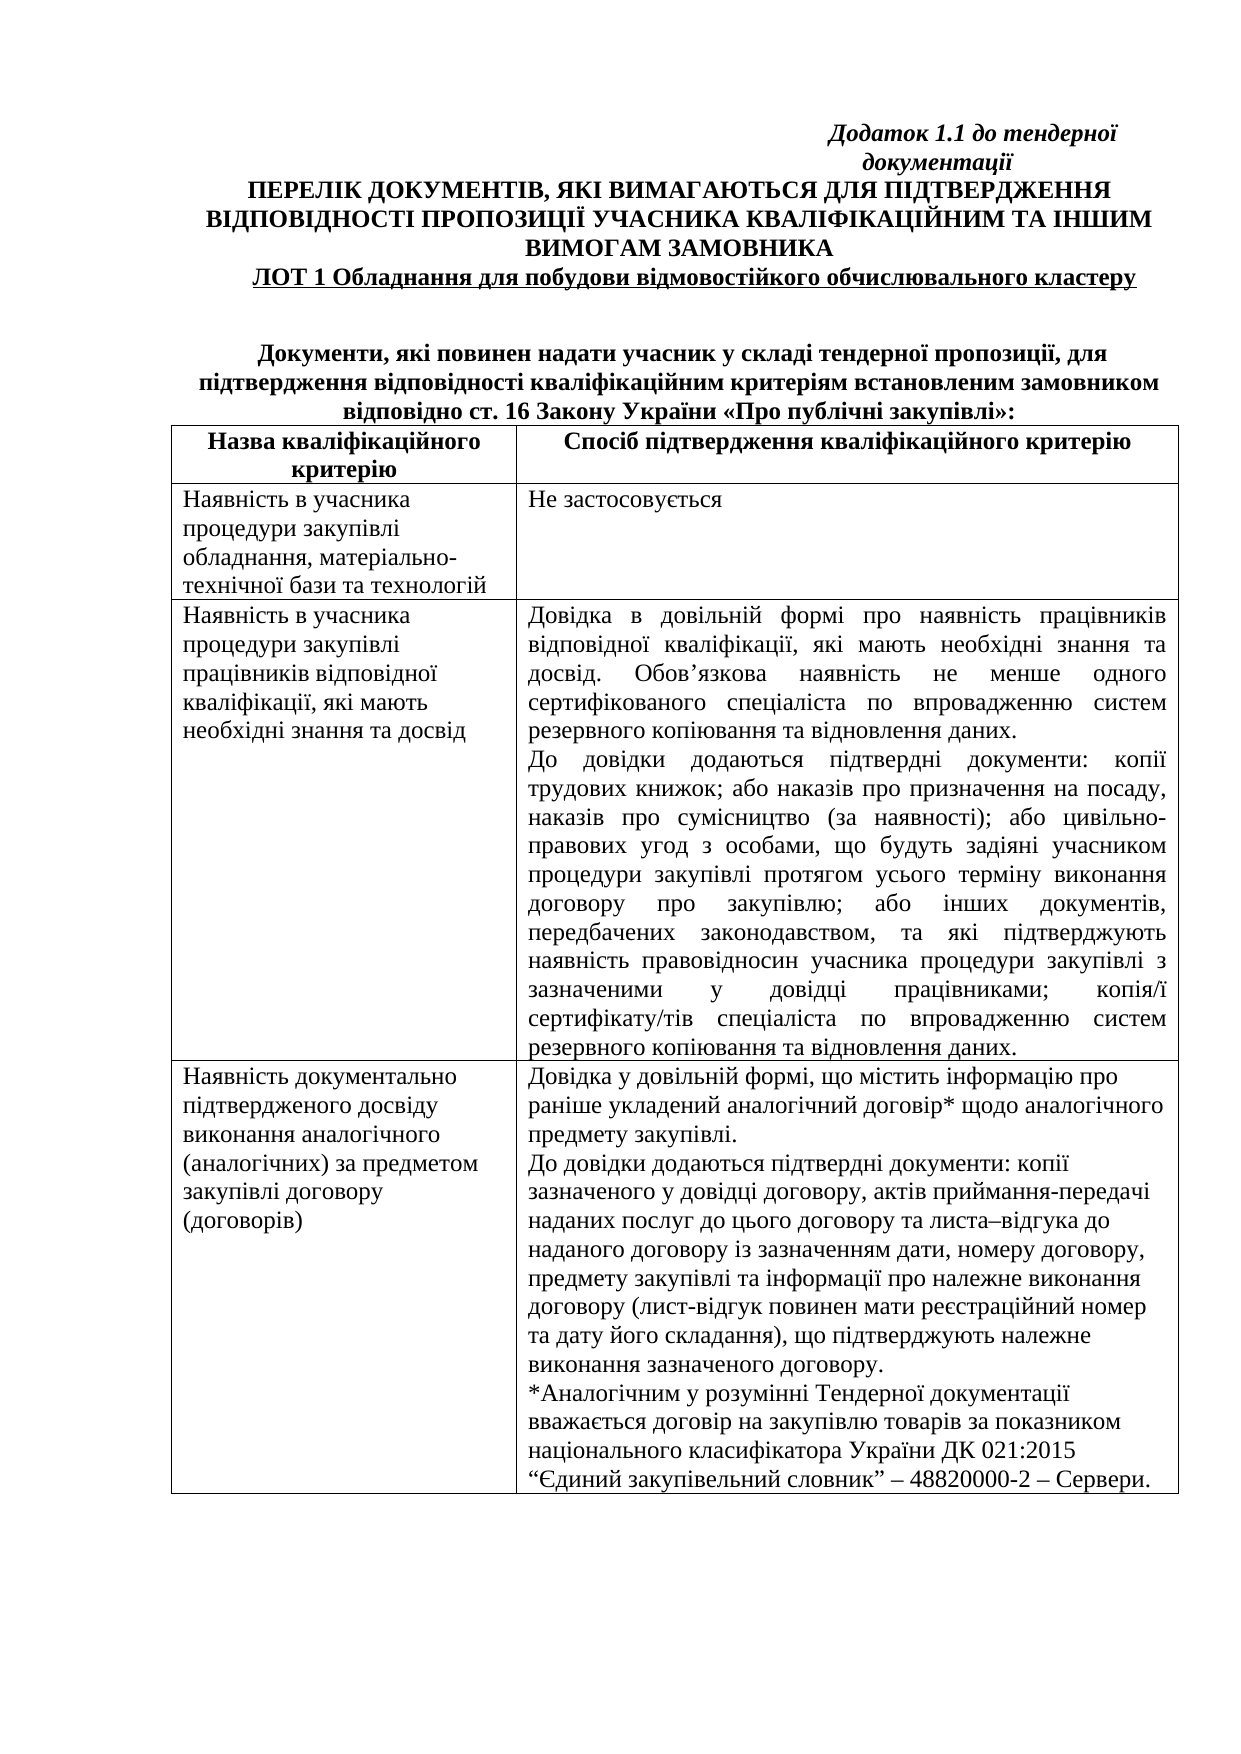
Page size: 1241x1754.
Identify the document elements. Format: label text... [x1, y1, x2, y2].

table_cell Наявність в учасника процедури закупівлі працівників відповідної кваліфікації, які мають необхідні знання та досвід [172, 600, 516, 1060]
table_header Спосіб підтвердження кваліфікаційного критерію [517, 426, 1178, 483]
table_header Назва кваліфікаційного критерію [172, 426, 516, 483]
table_cell Наявність документально підтвердженого досвіду виконання аналогічного (аналогічних) за предметом закупівлі договору (договорів) [172, 1061, 516, 1493]
table_cell Наявність в учасника процедури закупівлі обладнання, матеріально-технічної бази та технологій [172, 484, 516, 599]
text ЛОТ 1 Обладнання для побудови відмовостійкого обчислювального кластеру [177, 262, 1181, 291]
table_cell Не застосовується [517, 484, 1178, 599]
table_cell Довідка у довільній формі, що містить інформацію про раніше укладений аналогічний договір* щодо аналогічного предмету закупівлі. До довідки додаються підтвердні документи: копії зазначеного у довідці договору, актів приймання-передачі наданих послуг до цього договору та листа–відгука до наданого договору із зазначенням дати, номеру договору, предмету закупівлі та інформації про належне виконання договору (лист-відгук повинен мати реєстраційний номер та дату його складання), що підтверджують належне виконання зазначеного договору. *Аналогічним у розумінні Тендерної документації вважається договір на закупівлю товарів за показником національного класифікатора України ДК 021:2015 “Єдиний закупівельний словник” – 48820000-2 – Сервери. [517, 1061, 1178, 1493]
text ПЕРЕЛІК ДОКУМЕНТІВ, ЯКІ ВИМАГАЮТЬСЯ ДЛЯ ПІДТВЕРДЖЕННЯ ВІДПОВІДНОСТІ ПРОПОЗИЦІЇ УЧАСНИКА КВАЛІФІКАЦІЙНИМ ТА ІНШИМ ВИМОГАМ ЗАМОВНИКА [177, 176, 1181, 262]
text Документи, які повинен надати учасник у складі тендерної пропозиції, для підтвердження відповідності кваліфікаційним критеріям встановленим замовником відповідно ст. 16 Закону України «Про публічні закупівлі»: [177, 338, 1181, 425]
text Додаток 1.1 до тендерної документації [693, 118, 1181, 176]
table_cell Довідка в довільній формі про наявність працівників відповідної кваліфікації, які мають необхідні знання та досвід. Обов’язкова наявність не менше одного сертифікованого спеціаліста по впровадженню систем резервного копіювання та відновлення даних. До довідки додаються підтвердні документи: копії трудових книжок; або наказів про призначення на посаду, наказів про сумісництво (за наявності); або цивільно-правових угод з особами, що будуть задіяні учасником процедури закупівлі протягом усього терміну виконання договору про закупівлю; або інших документів, передбачених законодавством, та які підтверджують наявність правовідносин учасника процедури закупівлі з зазначеними у довідці працівниками; копія/ї сертифікату/тів спеціаліста по впровадженню систем резервного копіювання та відновлення даних. [517, 600, 1178, 1060]
